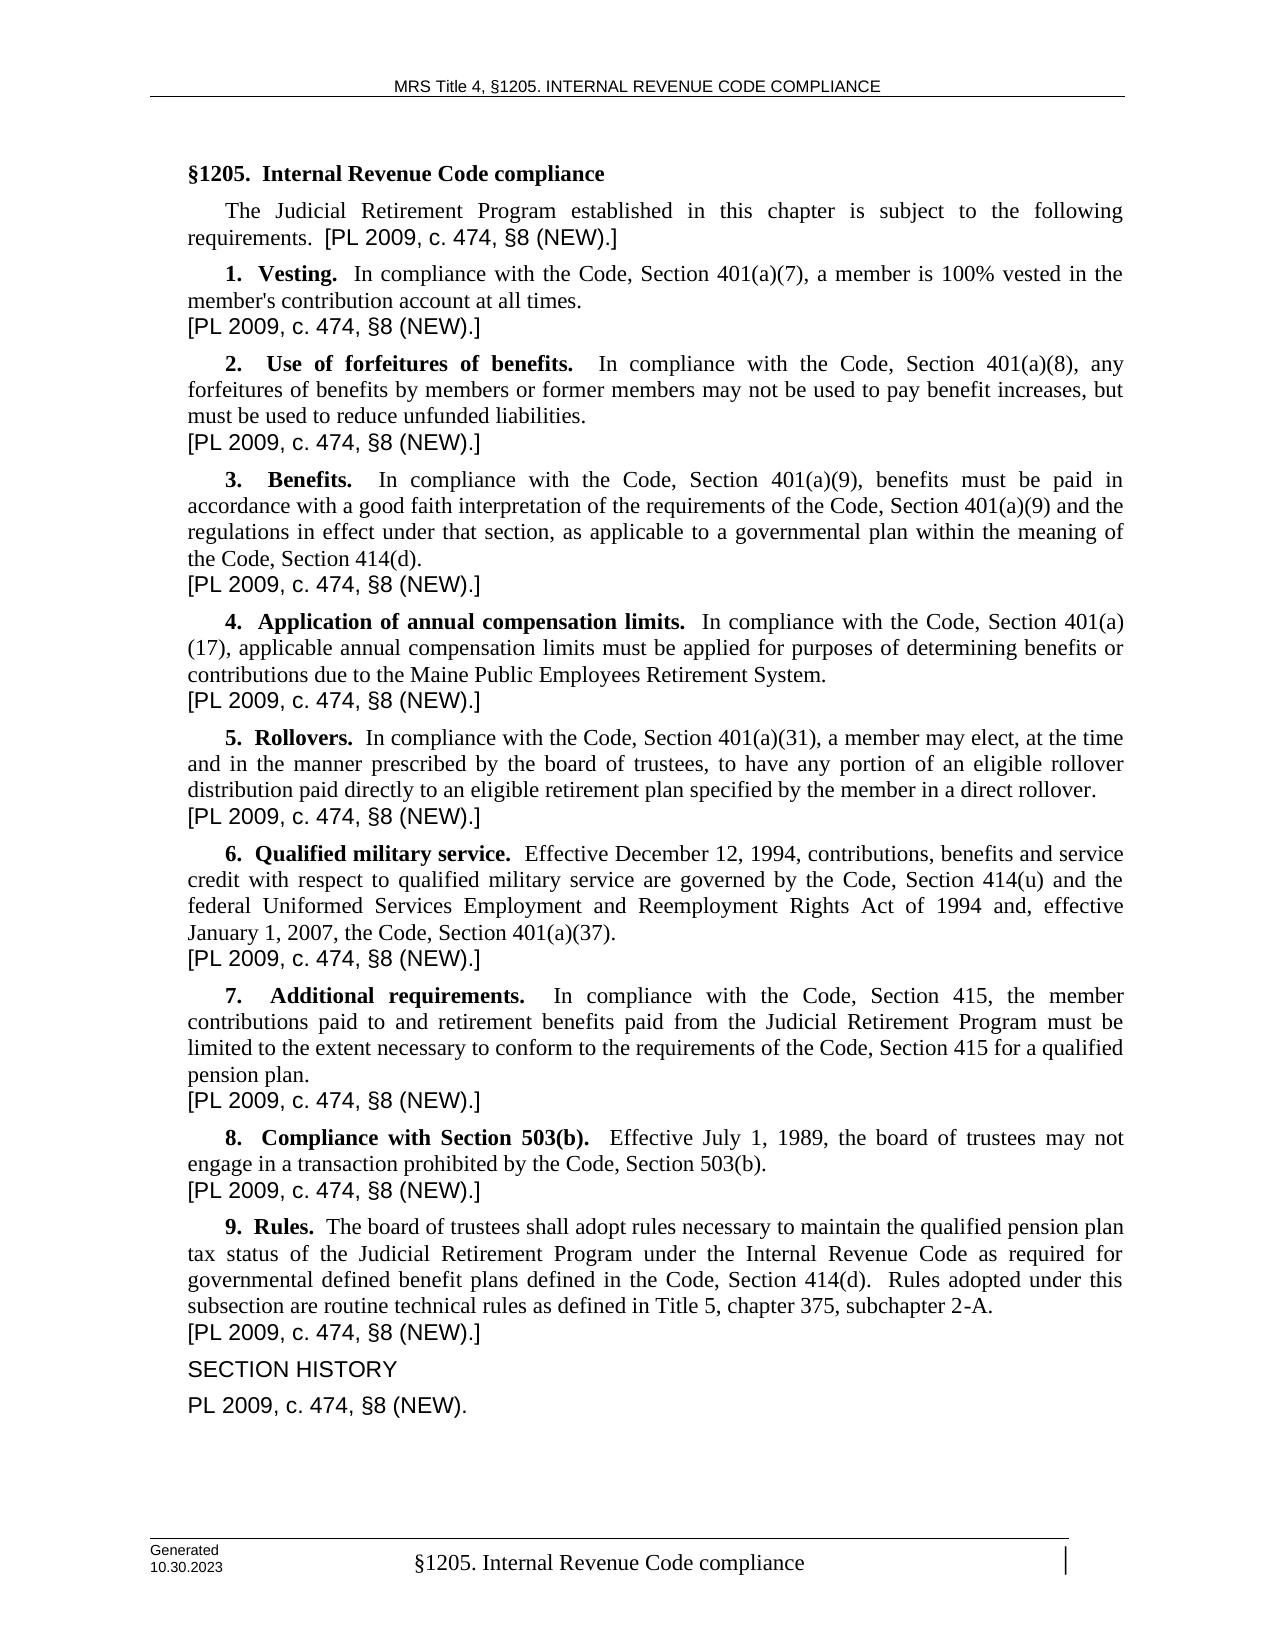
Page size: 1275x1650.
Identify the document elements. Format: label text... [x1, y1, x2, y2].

text The Judicial Retirement Program established in this chapter is subject to the following requirements. [PL 2009, c. 474, §8 (NEW).] [187, 197, 1125, 250]
text §1205. Internal Revenue Code compliance [187, 160, 1125, 187]
text [PL 2009, c. 474, §8 (NEW).] [187, 687, 1125, 713]
text SECTION HISTORY [187, 1356, 1125, 1382]
text 5. Rollovers. In compliance with the Code, Section 401(a)(31), a member may elect, at the time and in the manner prescribed by the board of trustees, to have any portion of an eligible rollover distribution paid directly to an eligible retirement plan specified by the member in a direct rollover. [187, 724, 1125, 803]
text [PL 2009, c. 474, §8 (NEW).] [187, 945, 1125, 971]
text 8. Compliance with Section 503(b). Effective July 1, 1989, the board of trustees may not engage in a transaction prohibited by the Code, Section 503(b). [187, 1124, 1125, 1177]
text 3. Benefits. In compliance with the Code, Section 401(a)(9), benefits must be paid in accordance with a good faith interpretation of the requirements of the Code, Section 401(a)(9) and the regulations in effect under that section, as applicable to a governmental plan within the meaning of the Code, Section 414(d). [187, 466, 1125, 571]
text 2. Use of forfeitures of benefits. In compliance with the Code, Section 401(a)(8), any forfeitures of benefits by members or former members may not be used to pay benefit increases, but must be used to reduce unfunded liabilities. [187, 350, 1125, 429]
text [PL 2009, c. 474, §8 (NEW).] [187, 429, 1125, 455]
text 9. Rules. The board of trustees shall adopt rules necessary to maintain the qualified pension plan tax status of the Judicial Retirement Program under the Internal Revenue Code as required for governmental defined benefit plans defined in the Code, Section 414(d). Rules adopted under this subsection are routine technical rules as defined in Title 5, chapter 375, subchapter 2‑A. [187, 1213, 1125, 1319]
text [PL 2009, c. 474, §8 (NEW).] [187, 571, 1125, 597]
text [PL 2009, c. 474, §8 (NEW).] [187, 803, 1125, 829]
text PL 2009, c. 474, §8 (NEW). [187, 1392, 1125, 1419]
text 1. Vesting. In compliance with the Code, Section 401(a)(7), a member is 100% vested in the member's contribution account at all times. [187, 260, 1125, 313]
text [PL 2009, c. 474, §8 (NEW).] [187, 1319, 1125, 1345]
text 4. Application of annual compensation limits. In compliance with the Code, Section 401(a)(17), applicable annual compensation limits must be applied for purposes of determining benefits or contributions due to the Maine Public Employees Retirement System. [187, 608, 1125, 687]
text [PL 2009, c. 474, §8 (NEW).] [187, 1087, 1125, 1113]
text [PL 2009, c. 474, §8 (NEW).] [187, 313, 1125, 339]
text 7. Additional requirements. In compliance with the Code, Section 415, the member contributions paid to and retirement benefits paid from the Judicial Retirement Program must be limited to the extent necessary to conform to the requirements of the Code, Section 415 for a qualified pension plan. [187, 982, 1125, 1087]
text [PL 2009, c. 474, §8 (NEW).] [187, 1177, 1125, 1203]
text 6. Qualified military service. Effective December 12, 1994, contributions, benefits and service credit with respect to qualified military service are governed by the Code, Section 414(u) and the federal Uniformed Services Employment and Reemployment Rights Act of 1994 and, effective January 1, 2007, the Code, Section 401(a)(37). [187, 839, 1125, 945]
